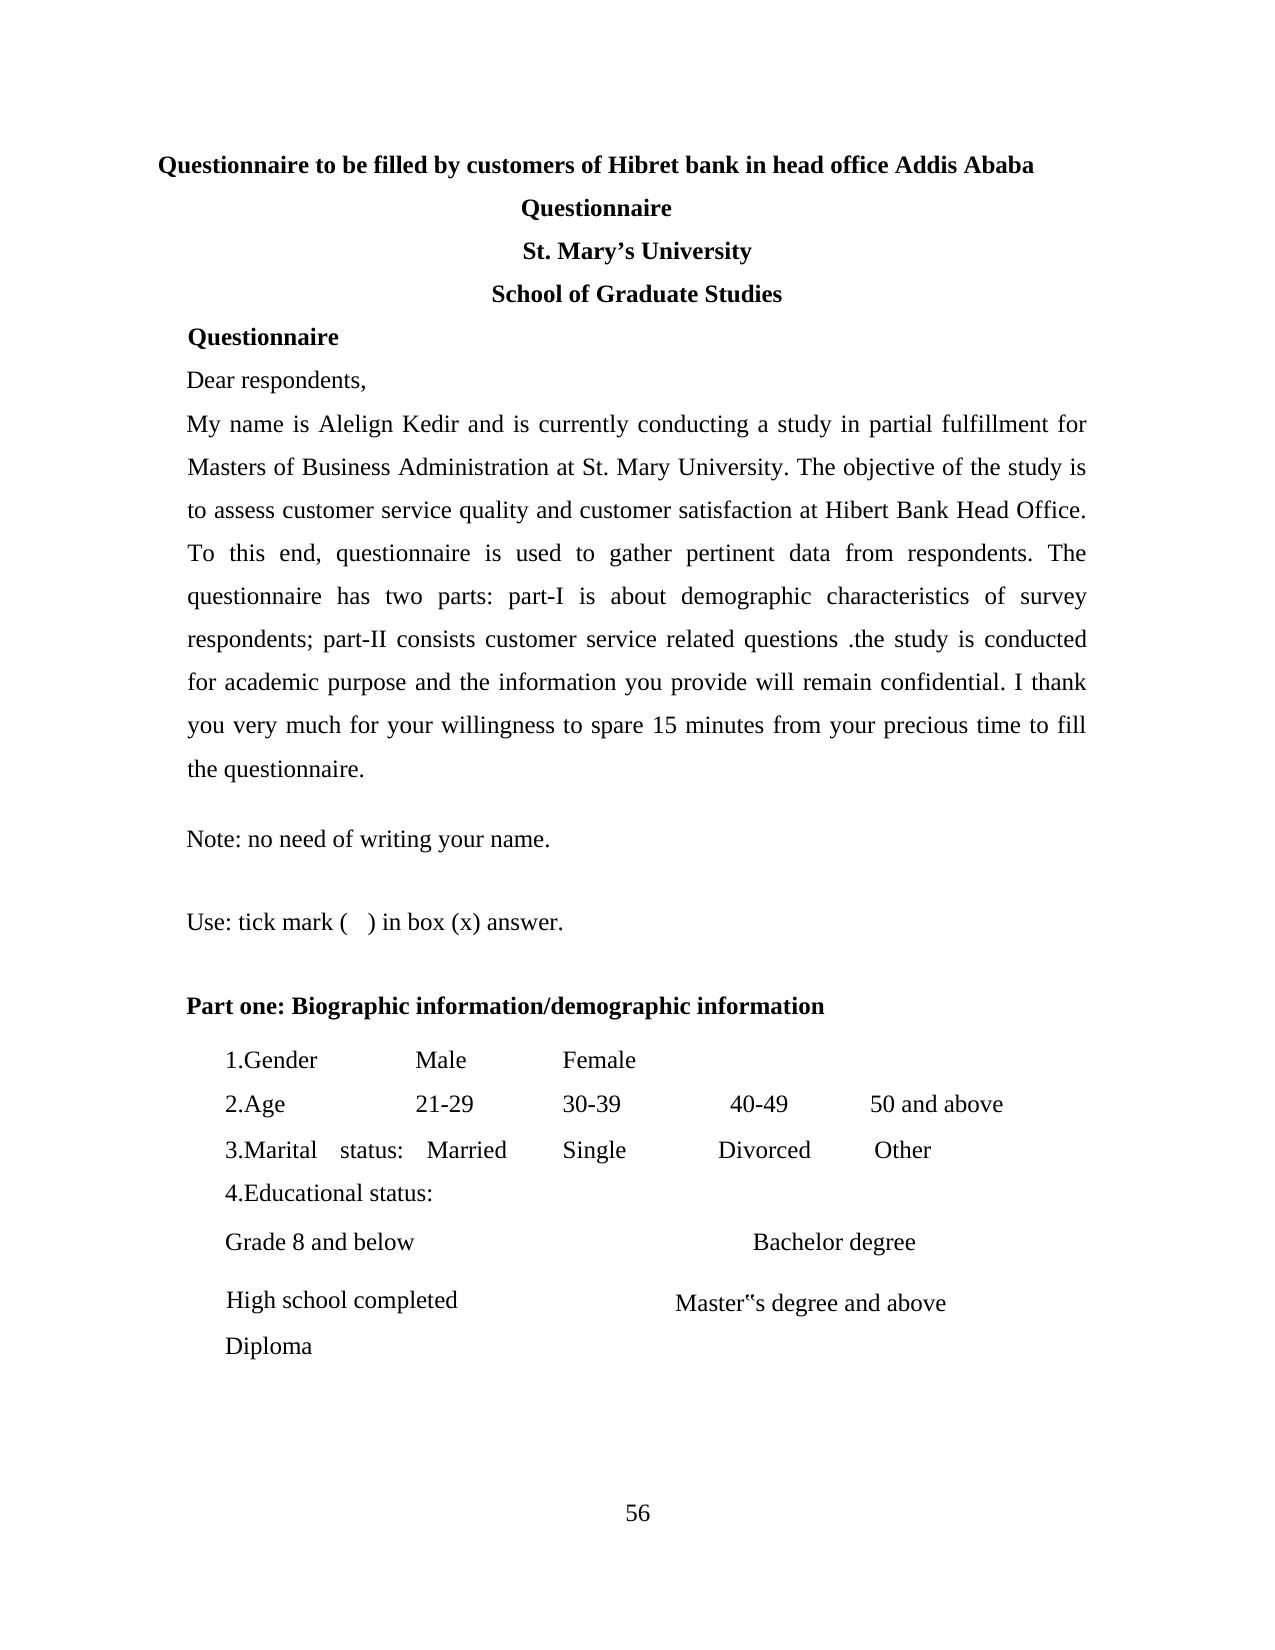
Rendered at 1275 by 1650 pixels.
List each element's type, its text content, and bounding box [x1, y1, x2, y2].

text School of Graduate Studies [150, 279, 1124, 308]
table_header Female  [563, 1045, 1029, 1089]
table_cell Grade 8 and below  High school completed  [225, 1227, 562, 1331]
text Note: no need of writing your name. [186, 824, 1088, 853]
text Diploma  [150, 1331, 1125, 1359]
text Questionnaire [187, 322, 1125, 351]
text Dear respondents, [186, 366, 1088, 394]
table_cell 2.Age 21-29  [225, 1089, 562, 1135]
text My name is Alelign Kedir and is currently conducting a study in partial fulfillment for Masters of Business Administration at St. Mary University. The objective of the study is to assess customer service quality and customer satisfaction at Hibert Bank Head Office. To this end, questionnaire is used to gather pertinent data from respondents. The questionnaire has two parts: part-I is about demographic characteristics of survey respondents; part-II consists customer service related questions .the study is conducted for academic purpose and the information you provide will remain confidential. I thank you very much for your willingness to spare 15 minutes from your precious time to fill the questionnaire. [186, 409, 1088, 782]
table_cell Single  Divorced  Other  [563, 1135, 1029, 1227]
table_cell 3.Marital status: Married  4.Educational status: [225, 1135, 562, 1227]
table_header 1.Gender Male  [225, 1045, 562, 1089]
table_cell Bachelor degree  Master‟s degree and above  [563, 1227, 1029, 1331]
table_cell 30-39  40-49  50 and above  [563, 1089, 1029, 1135]
text Use: tick mark () in box (x) answer. [186, 907, 1088, 936]
text Part one: Biographic information/demographic information [186, 991, 1125, 1019]
text Questionnaire to be filled by customers of Hibret bank in head office Addis Ababa Questionnaire [150, 150, 1043, 222]
text St. Mary’s University [150, 236, 1124, 265]
